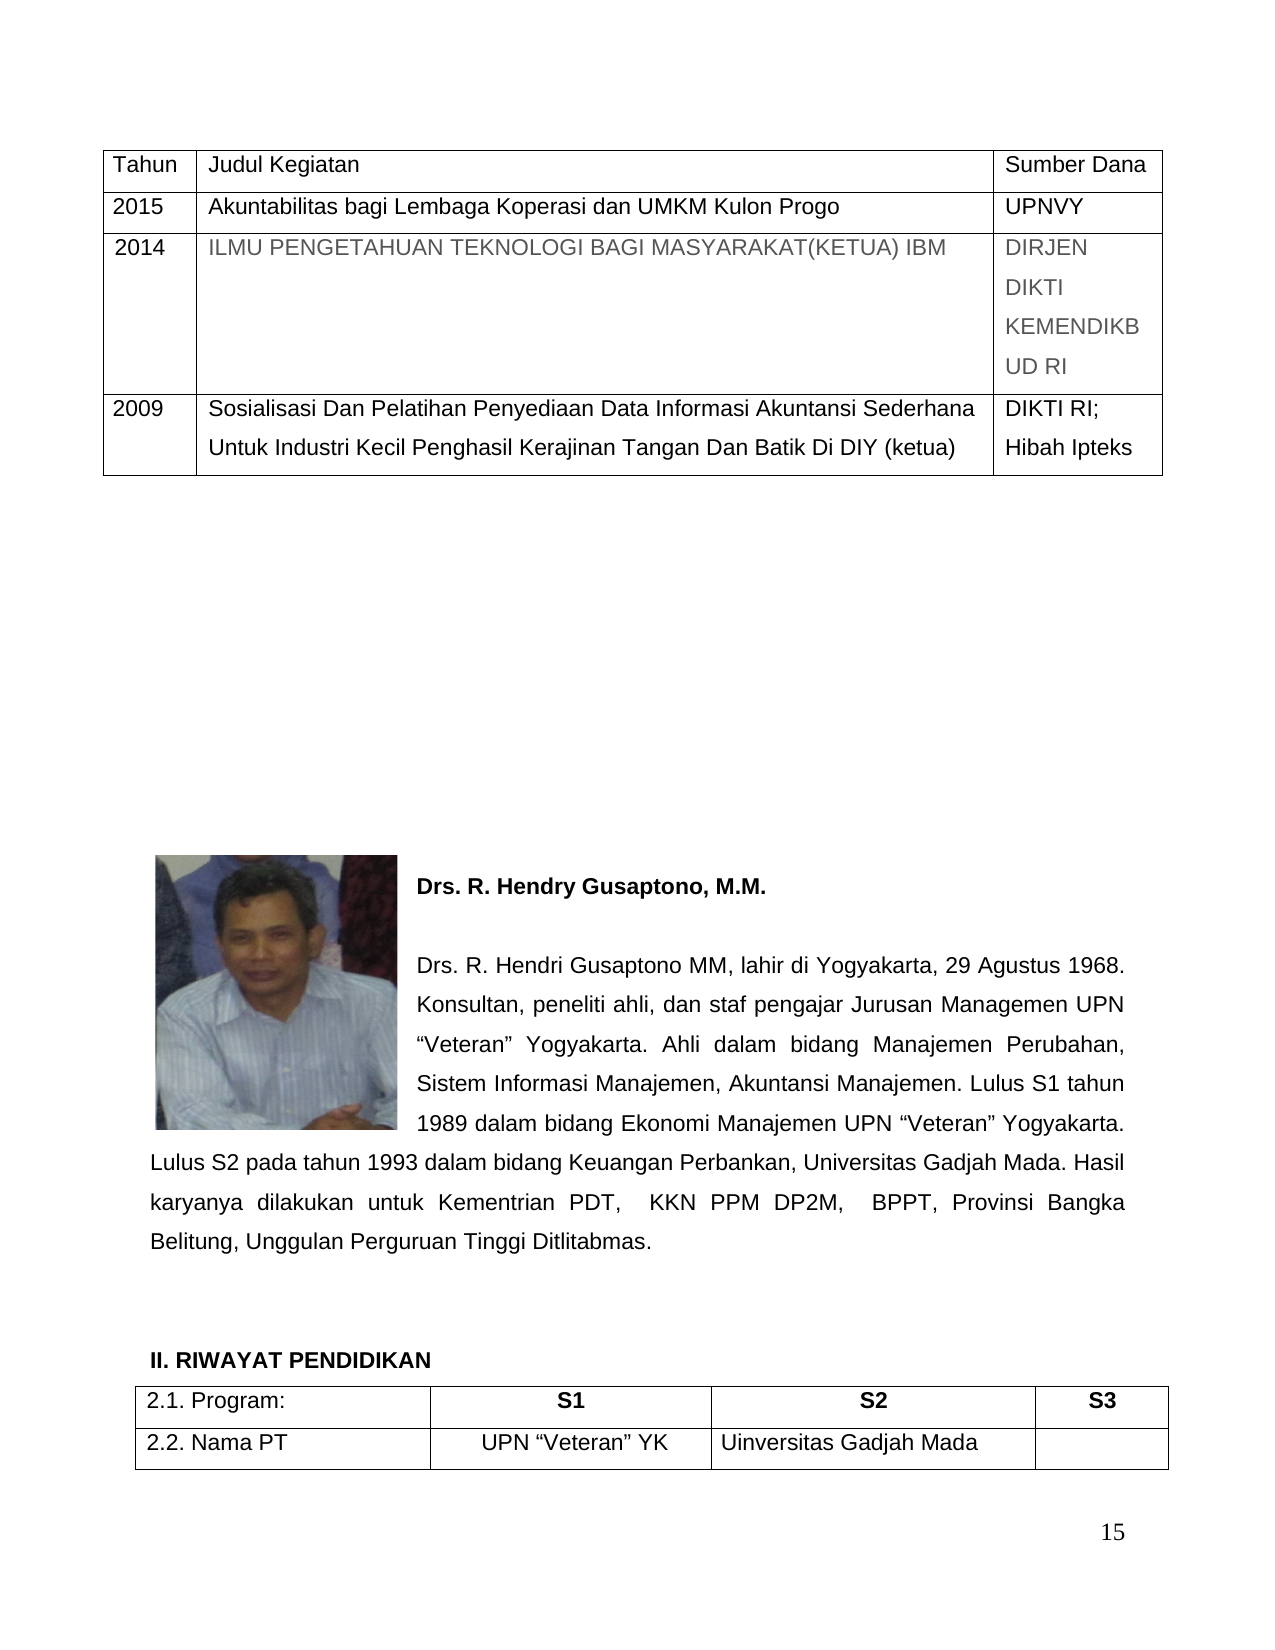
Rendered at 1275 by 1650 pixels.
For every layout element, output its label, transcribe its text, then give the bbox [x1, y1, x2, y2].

text Drs. R. Hendri Gusaptono MM, lahir di Yogyakarta, 29 Agustus 1968. Konsultan, peneliti ahli, dan staf pengajar Jurusan Managemen UPN “Veteran” Yogyakarta. Ahli dalam bidang Manajemen Perubahan, Sistem Informasi Manajemen, Akuntansi Manajemen. Lulus S1 tahun 1989 dalam bidang Ekonomi Manajemen UPN “Veteran” Yogyakarta. Lulus S2 pada tahun 1993 dalam bidang Keuangan Perbankan, Universitas Gadjah Mada. Hasil karyanya dilakukan untuk Kementrian PDT, KKN PPM DP2M, BPPT, Provinsi Bangka Belitung, Unggulan Perguruan Tinggi Ditlitabmas. [150, 952, 1125, 1254]
text II. RIWAYAT PENDIDIKAN [150, 1347, 1125, 1373]
table_cell UPN “Veteran” YK [431, 1429, 711, 1469]
table_cell 2.2. Nama PT [136, 1429, 430, 1469]
picture [153, 855, 398, 1128]
table_cell Sosialisasi Dan Pelatihan Penyediaan Data Informasi Akuntansi Sederhana Untuk Industri Kecil Penghasil Kerajinan Tangan Dan Batik Di DIY (ketua) [197, 395, 993, 474]
table_header S2 [712, 1387, 1035, 1428]
table_cell 2015 [104, 193, 196, 233]
text Drs. R. Hendry Gusaptono, M.M. [398, 873, 1125, 899]
table_cell 2009 [104, 395, 196, 474]
table_cell 2014 [104, 234, 196, 393]
table_cell DIKTI RI; Hibah Ipteks [994, 395, 1162, 474]
table_header Tahun [104, 151, 196, 192]
table_header Sumber Dana [994, 151, 1162, 192]
table_cell [1036, 1429, 1168, 1469]
table_cell DIRJEN DIKTI KEMENDIKBUD RI [994, 234, 1162, 393]
table_cell Uinversitas Gadjah Mada [712, 1429, 1035, 1469]
table_header S1 [431, 1387, 711, 1428]
table_cell UPNVY [994, 193, 1162, 233]
table_header Judul Kegiatan [197, 151, 993, 192]
table_header S3 [1036, 1387, 1168, 1428]
table_cell ILMU PENGETAHUAN TEKNOLOGI BAGI MASYARAKAT(KETUA) IBM [197, 234, 993, 393]
table_cell Akuntabilitas bagi Lembaga Koperasi dan UMKM Kulon Progo [197, 193, 993, 233]
table_header 2.1. Program: [136, 1387, 430, 1428]
